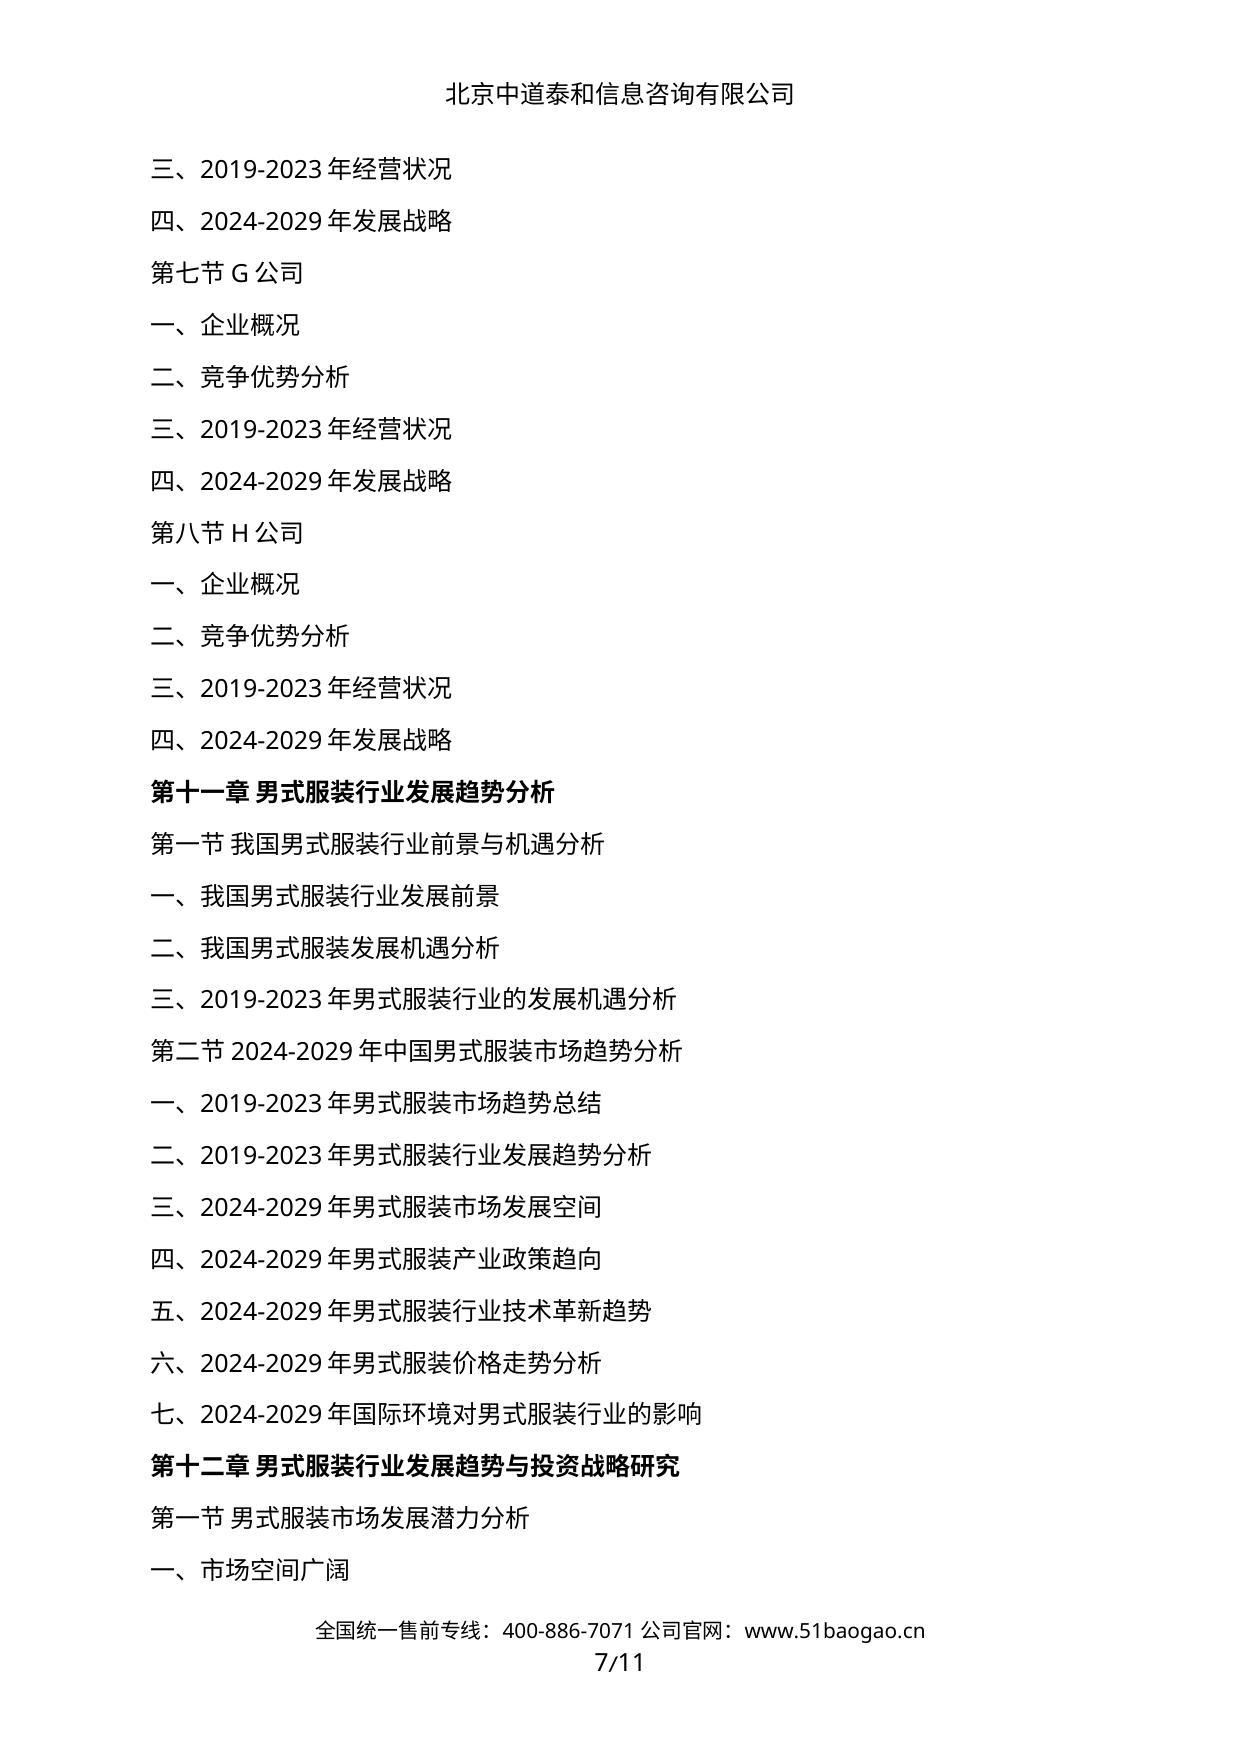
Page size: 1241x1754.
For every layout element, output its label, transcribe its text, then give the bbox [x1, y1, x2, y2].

text 一、企业概况 [150, 565, 1090, 601]
text 三、2019-2023年男式服装行业的发展机遇分析 [150, 980, 1090, 1016]
text 五、2024-2029年男式服装行业技术革新趋势 [150, 1291, 1090, 1327]
text 第二节 2024-2029年中国男式服装市场趋势分析 [150, 1032, 1090, 1068]
text 一、2019-2023年男式服装市场趋势总结 [150, 1084, 1090, 1120]
text 一、市场空间广阔 [150, 1551, 1090, 1587]
text 二、竞争优势分析 [150, 617, 1090, 653]
text 三、2024-2029年男式服装市场发展空间 [150, 1187, 1090, 1224]
text 一、企业概况 [150, 306, 1090, 342]
text 第一节 男式服装市场发展潜力分析 [150, 1499, 1090, 1535]
text 二、2019-2023年男式服装行业发展趋势分析 [150, 1136, 1090, 1172]
text 第八节 H公司 [150, 513, 1090, 549]
text 四、2024-2029年男式服装产业政策趋向 [150, 1239, 1090, 1276]
text 三、2019-2023年经营状况 [150, 669, 1090, 705]
text 四、2024-2029年发展战略 [150, 461, 1090, 497]
text 一、我国男式服装行业发展前景 [150, 876, 1090, 912]
text 第七节 G公司 [150, 254, 1090, 290]
text 第十二章 男式服装行业发展趋势与投资战略研究 [150, 1447, 1090, 1483]
text 四、2024-2029年发展战略 [150, 202, 1090, 238]
text 二、竞争优势分析 [150, 357, 1090, 394]
text 第十一章 男式服装行业发展趋势分析 [150, 772, 1090, 809]
text 四、2024-2029年发展战略 [150, 721, 1090, 757]
text 二、我国男式服装发展机遇分析 [150, 928, 1090, 964]
text 七、2024-2029年国际环境对男式服装行业的影响 [150, 1395, 1090, 1431]
text 三、2019-2023年经营状况 [150, 409, 1090, 446]
text 六、2024-2029年男式服装价格走势分析 [150, 1343, 1090, 1379]
text 三、2019-2023年经营状况 [150, 150, 1090, 186]
text 第一节 我国男式服装行业前景与机遇分析 [150, 824, 1090, 861]
